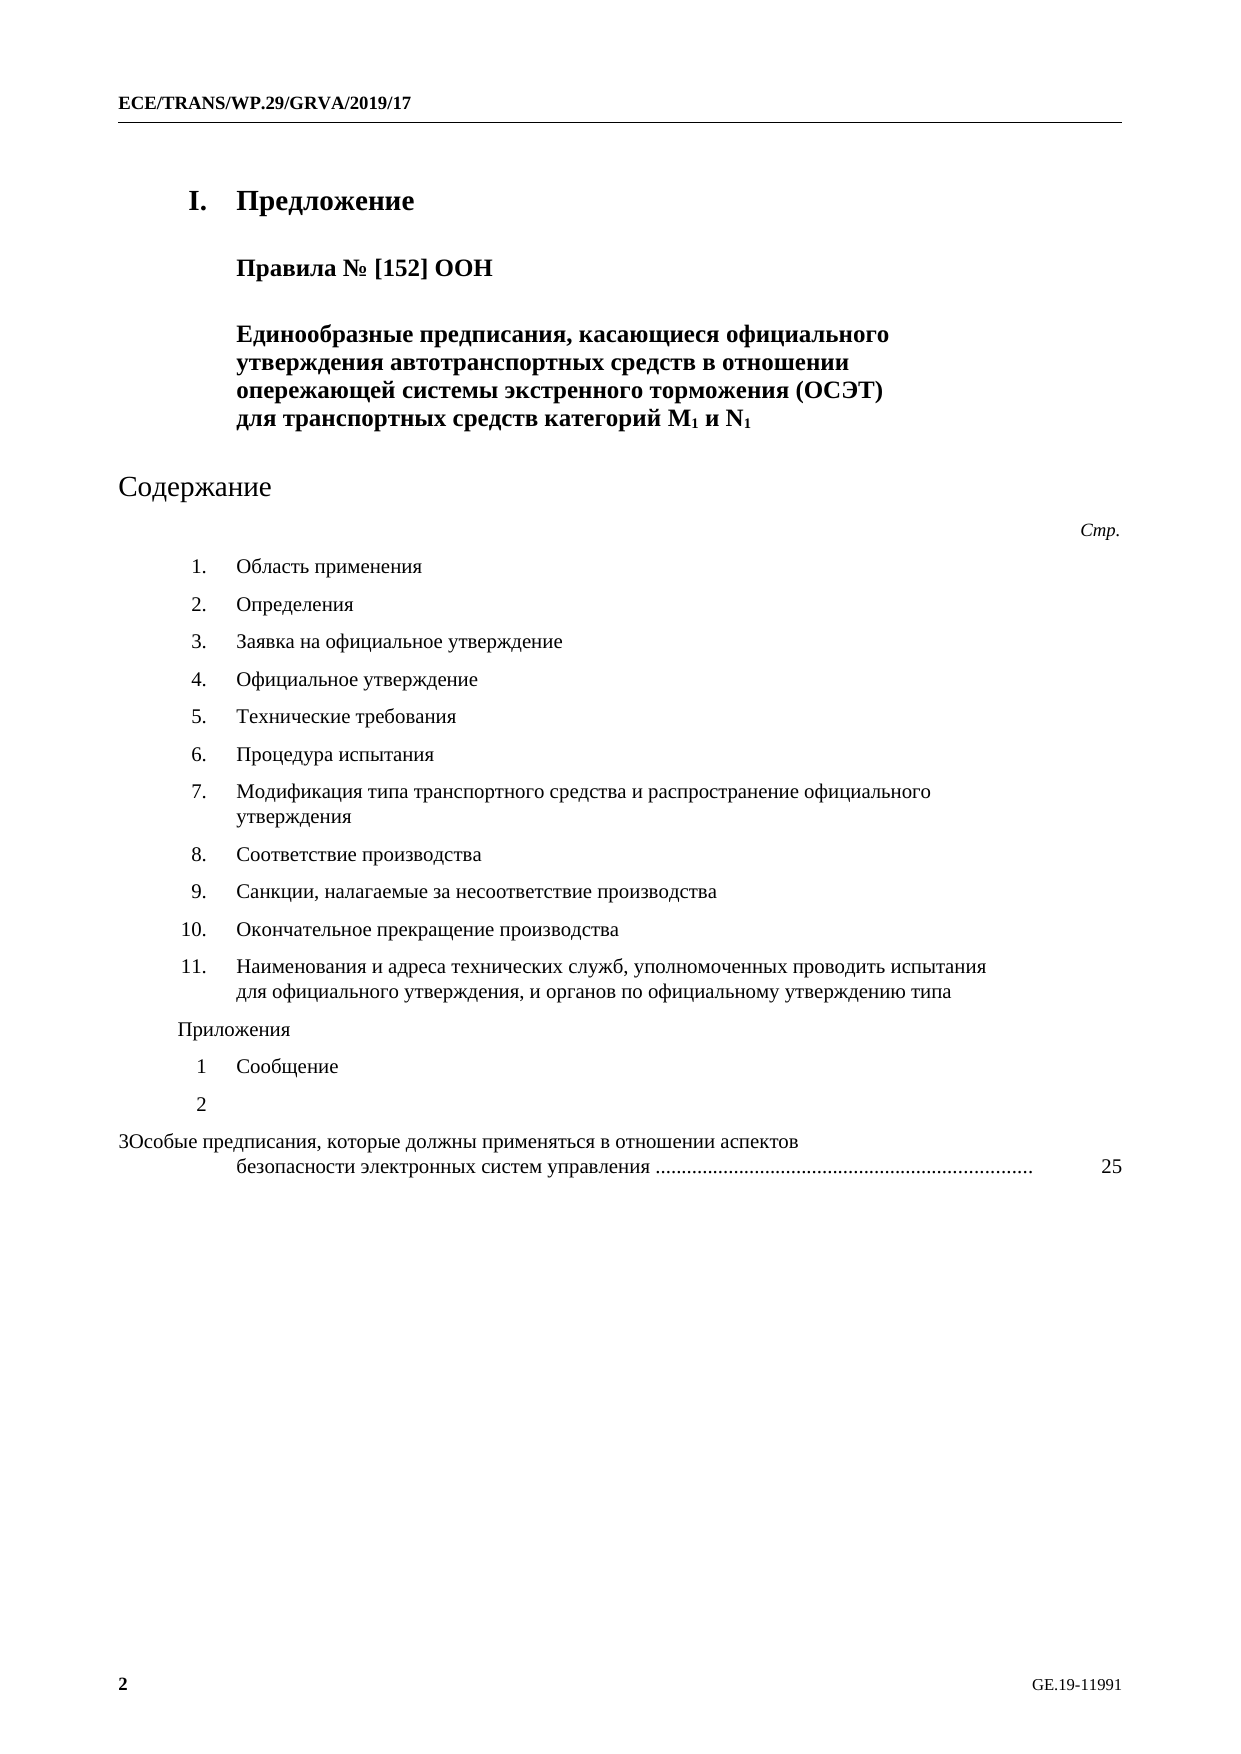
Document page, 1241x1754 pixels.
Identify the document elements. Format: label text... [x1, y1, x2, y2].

text I. Предложение [118, 185, 1004, 216]
text Содержание [118, 469, 1122, 503]
text Единообразные предписания, касающиеся официального утверждения автотранспортных средств в отношении опережающей системы экстренного торможения (ОСЭТ) для транспортных средств категорий М1 и N1 [118, 319, 1004, 432]
text 1 Сообщение 22 [118, 1053, 1122, 1078]
text 5. Технические требования 7 [118, 703, 1122, 728]
text 3. Заявка на официальное утверждение 5 [118, 628, 1122, 653]
text 4. Официальное утверждение 6 [118, 666, 1122, 691]
text Приложения [177, 1016, 1122, 1041]
text 7. Модификация типа транспортного средства и распространение официального утверждения 19 [118, 778, 1122, 828]
text 10. Окончательное прекращение производства 20 [118, 916, 1122, 941]
text 2. Определения 4 [118, 591, 1122, 616]
text 9. Санкции, налагаемые за несоответствие производства 20 [118, 878, 1122, 903]
text 8. Соответствие производства 20 [118, 841, 1122, 866]
text 11. Наименования и адреса технических служб, уполномоченных проводить испытания для официального утверждения, и органов по официальному утверждению типа 21 [118, 953, 1122, 1003]
text 3 Особые предписания, которые должны применяться в отношении аспектов безопасности электронных систем управления 25 [118, 1128, 1122, 1178]
text 6. Процедура испытания 15 [118, 741, 1122, 766]
text Правила № [152] ООН [118, 254, 1004, 282]
text Стр. [148, 516, 1122, 541]
text 1. Область применения 4 [118, 553, 1122, 578]
text 2 Схема знака официального утверждения 24 [118, 1091, 1122, 1116]
